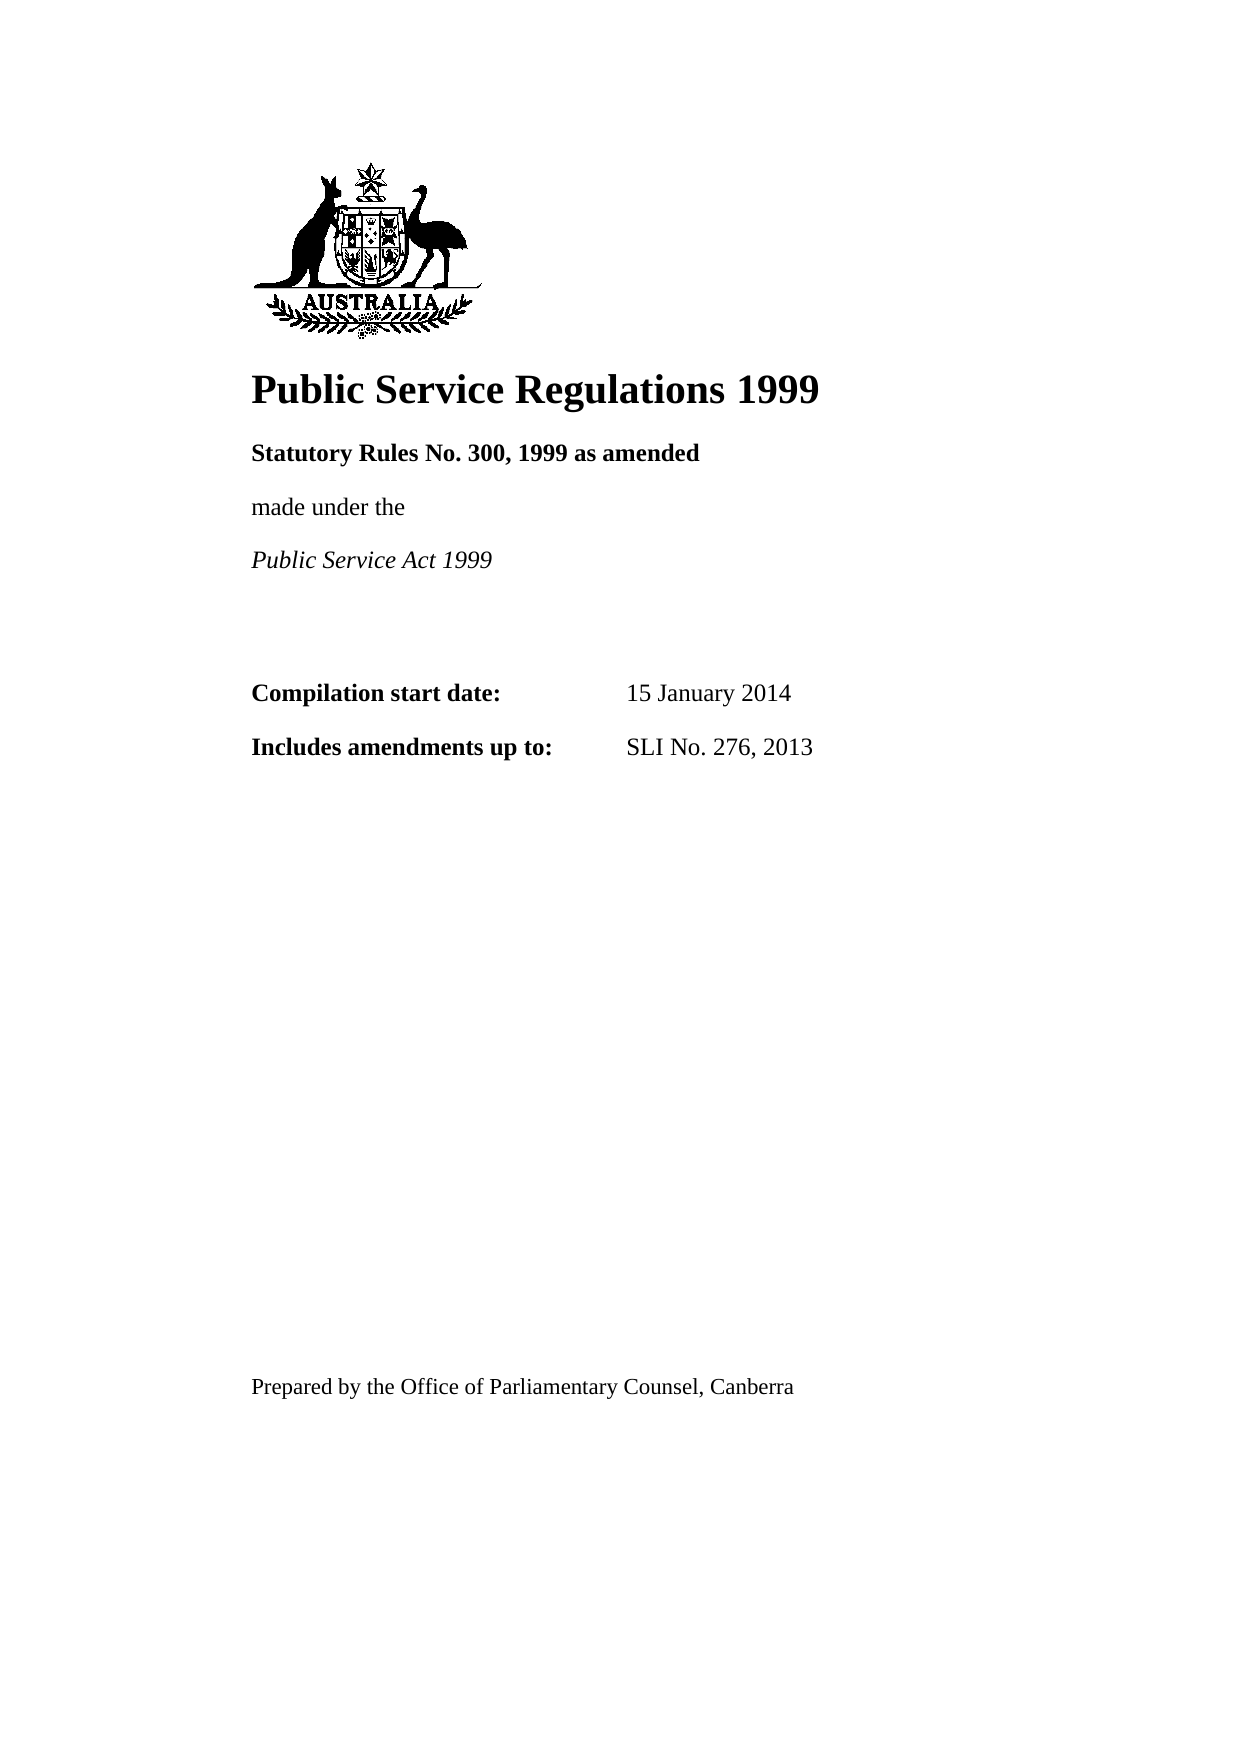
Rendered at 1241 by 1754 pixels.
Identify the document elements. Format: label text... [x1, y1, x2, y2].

text Compilation start date: 15 January 2014 [251, 678, 989, 707]
text Public Service Regulations 1999 [251, 365, 989, 413]
text Statutory Rules No. 300, 1999 as amended [251, 438, 989, 467]
text Public Service Act 1999 [251, 545, 989, 574]
text Includes amendments up to: SLI No. 276, 2013 [251, 732, 989, 761]
text made under the [251, 492, 989, 520]
